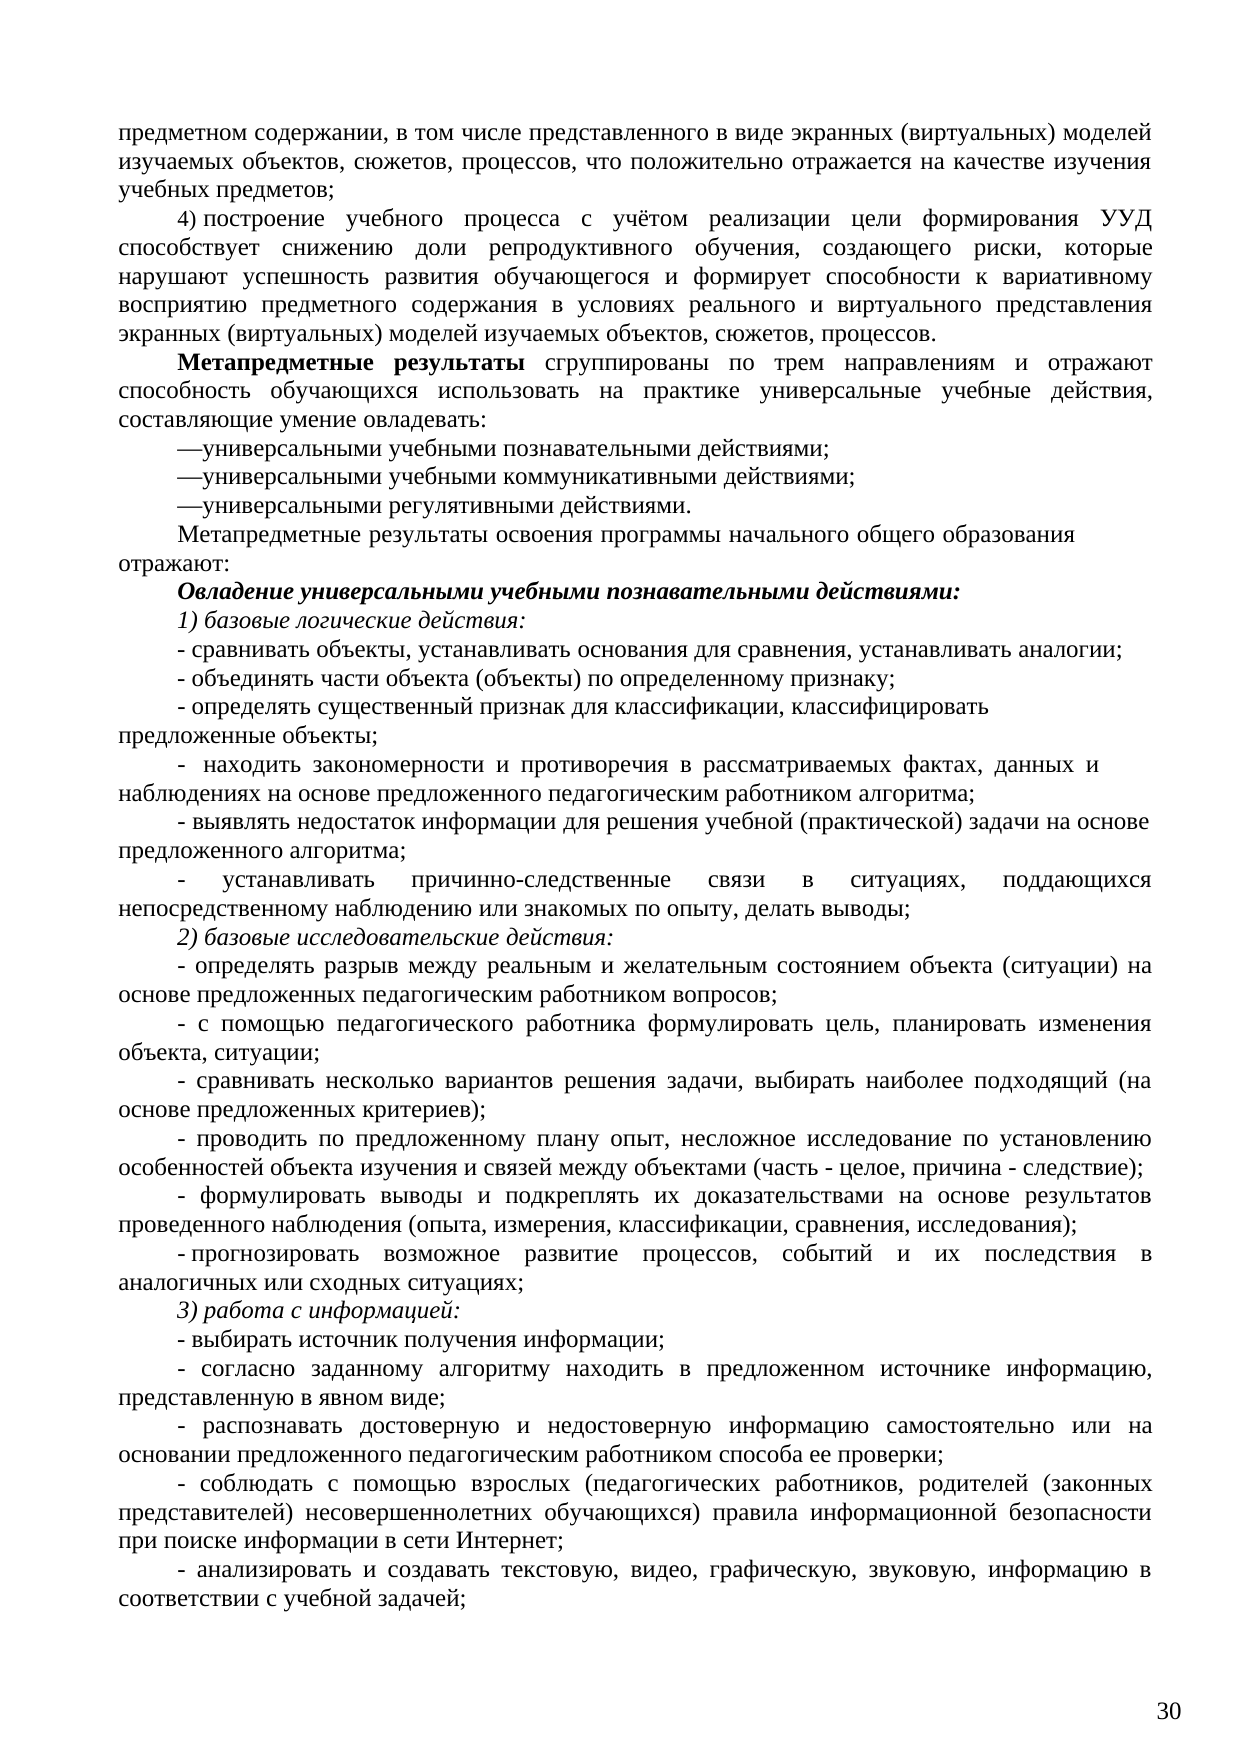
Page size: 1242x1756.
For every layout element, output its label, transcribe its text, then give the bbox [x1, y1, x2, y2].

list согласно заданному алгоритму находить в предложенном источнике информацию, представленную в явном виде; [118, 1353, 1153, 1410]
list устанавливать причинно-следственные связи в ситуациях, поддающихся непосредственному наблюдению или знакомых по опыту, делать выводы; [118, 864, 1153, 922]
list построение учебного процесса с учётом реализации цели формирования УУД способствует снижению доли репродуктивного обучения, создающего риски, которые нарушают успешность развития обучающегося и формирует способности к вариативному восприятию предметного содержания в условиях реального и виртуального представления экранных (виртуальных) моделей изучаемых объектов, сюжетов, процессов. [118, 203, 1153, 347]
list базовые исследовательские действия: [177, 922, 1229, 950]
list выбирать источник получения информации; [177, 1324, 1229, 1353]
list определять существенный признак для классификации, классифицировать предложенные объекты; [118, 691, 1152, 749]
text —универсальными регулятивными действиями. [177, 490, 1229, 519]
text предметном содержании, в том числе представленного в виде экранных (виртуальных) моделей изучаемых объектов, сюжетов, процессов, что положительно отражается на качестве изучения учебных предметов; [118, 117, 1152, 203]
list находить закономерности и противоречия в рассматриваемых фактах, данных и наблюдениях на основе предложенного педагогическим работником алгоритма; [118, 749, 1152, 806]
text Метапредметные результаты сгруппированы по трем направлениям и отражают способность обучающихся использовать на практике универсальные учебные действия, составляющие умение овладевать: [118, 348, 1153, 432]
subtitle Овладение универсальными учебными познавательными действиями: [177, 577, 1229, 605]
list сравнивать объекты, устанавливать основания для сравнения, устанавливать аналогии; [177, 634, 1229, 663]
list соблюдать с помощью взрослых (педагогических работников, родителей (законных представителей) несовершеннолетних обучающихся) правила информационной безопасности при поиске информации в сети Интернет; [118, 1468, 1153, 1554]
list прогнозировать возможное развитие процессов, событий и их последствия в аналогичных или сходных ситуациях; [118, 1238, 1152, 1295]
text Метапредметные результаты освоения программы начального общего образования отражают: [118, 519, 1154, 576]
list определять разрыв между реальным и желательным состоянием объекта (ситуации) на основе предложенных педагогическим работником вопросов; [118, 950, 1152, 1008]
list анализировать и создавать текстовую, видео, графическую, звуковую, информацию в соответствии с учебной задачей; [118, 1554, 1152, 1612]
list сравнивать несколько вариантов решения задачи, выбирать наиболее подходящий (на основе предложенных критериев); [118, 1065, 1153, 1123]
list проводить по предложенному плану опыт, несложное исследование по установлению особенностей объекта изучения и связей между объектами (часть - целое, причина - следствие); [118, 1123, 1152, 1180]
list распознавать достоверную и недостоверную информацию самостоятельно или на основании предложенного педагогическим работником способа ее проверки; [118, 1410, 1153, 1468]
text —универсальными учебными познавательными действиями; [177, 433, 1229, 461]
text —универсальными учебными коммуникативными действиями; [177, 461, 1229, 490]
list базовые логические действия: [177, 605, 1229, 634]
list работа с информацией: [177, 1295, 1229, 1324]
list формулировать выводы и подкреплять их доказательствами на основе результатов проведенного наблюдения (опыта, измерения, классификации, сравнения, исследования); [118, 1180, 1152, 1238]
list выявлять недостаток информации для решения учебной (практической) задачи на основе предложенного алгоритма; [118, 806, 1152, 864]
list с помощью педагогического работника формулировать цель, планировать изменения объекта, ситуации; [118, 1008, 1152, 1065]
list объединять части объекта (объекты) по определенному признаку; [177, 663, 1229, 691]
